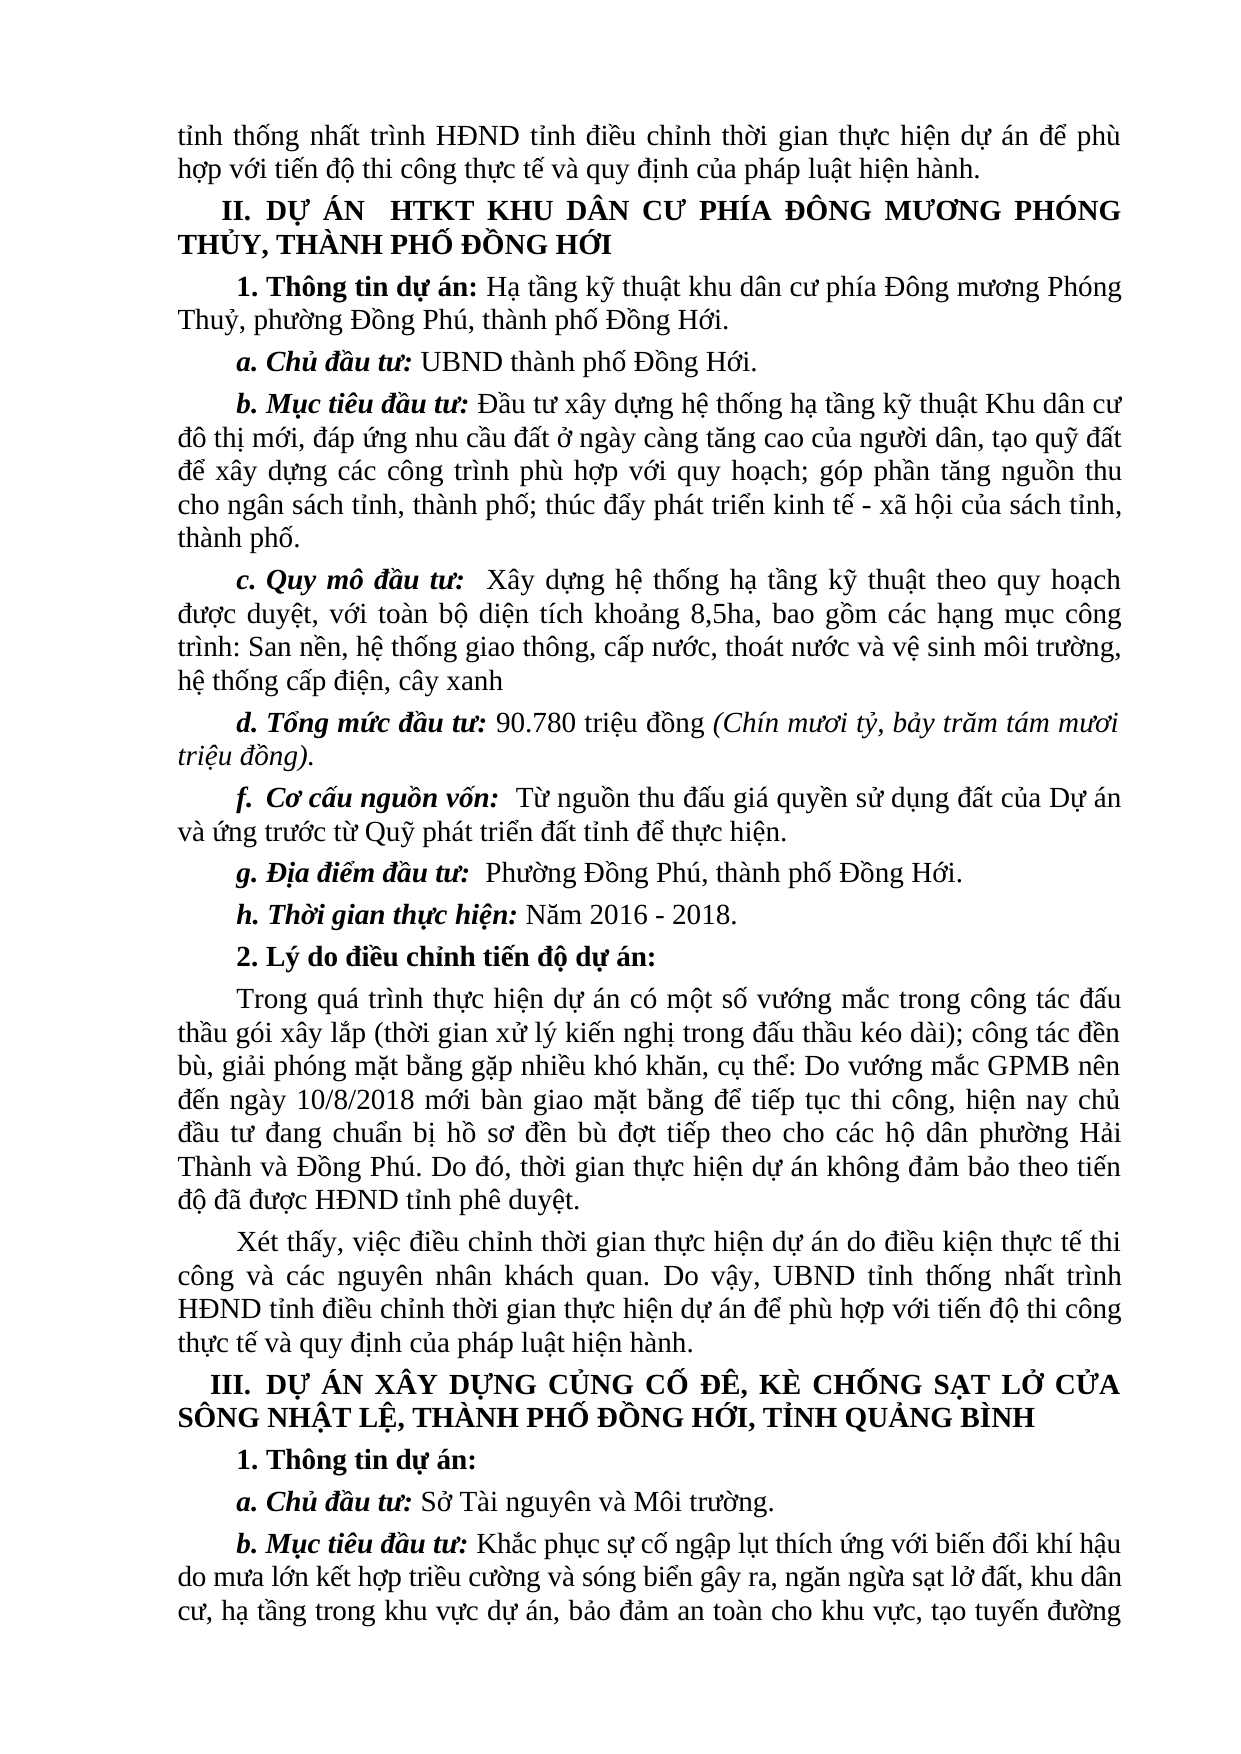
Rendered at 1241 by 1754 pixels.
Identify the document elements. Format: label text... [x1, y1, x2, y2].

text Xét thấy, việc điều chỉnh thời gian thực hiện dự án do điều kiện thực tế thi công và các nguyên nhân khách quan. Do vậy, UBND tỉnh thống nhất trình HĐND tỉnh điều chỉnh thời gian thực hiện dự án để phù hợp với tiến độ thi công thực tế và quy định của pháp luật hiện hành. [177, 1224, 1122, 1358]
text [177, 1526, 1122, 1627]
list DỰ ÁN XÂY DỰNG CỦNG CỐ ĐÊ, KÈ CHỐNG SẠT LỞ CỬA SÔNG NHẬT LỆ, THÀNH PHỐ ĐỒNG HỚI, TỈNH QUẢNG BÌNH [177, 1367, 1122, 1434]
text g. Địa điểm đầu tư: Phường Đồng Phú, thành phố Đồng Hới. [177, 856, 1122, 889]
text h. Thời gian thực hiện: Năm 2016 - 2018. [177, 897, 1122, 931]
list DỰ ÁN HTKT KHU DÂN CƯ PHÍA ĐÔNG MƯƠNG PHÓNG THỦY, THÀNH PHỐ ĐỒNG HỚI [177, 193, 1122, 261]
text 2. Lý do điều chỉnh tiến độ dự án: [177, 939, 1122, 973]
text d. Tổng mức đầu tư: 90.780 triệu đồng (Chín mươi tỷ, bảy trăm tám mươi triệu đồng). [177, 705, 1122, 772]
text a. Chủ đầu tư: Sở Tài nguyên và Môi trường. [177, 1484, 1122, 1518]
text c. Quy mô đầu tư: Xây dựng hệ thống hạ tầng kỹ thuật theo quy hoạch được duyệt, với toàn bộ diện tích khoảng 8,5ha, bao gồm các hạng mục công trình: San nền, hệ thống giao thông, cấp nước, thoát nước và vệ sinh môi trường, hệ thống cấp điện, cây xanh [177, 562, 1122, 696]
text f. Cơ cấu nguồn vốn: Từ nguồn thu đấu giá quyền sử dụng đất của Dự án và ứng trước từ Quỹ phát triển đất tỉnh để thực hiện. [177, 780, 1122, 847]
text 1. Thông tin dự án: Hạ tầng kỹ thuật khu dân cư phía Đông mương Phóng Thuỷ, phường Đồng Phú, thành phố Đồng Hới. [177, 269, 1122, 336]
text a. Chủ đầu tư: UBND thành phố Đồng Hới. [177, 344, 1122, 378]
text 1. Thông tin dự án: [177, 1442, 1122, 1476]
text Trong quá trình thực hiện dự án có một số vướng mắc trong công tác đấu thầu gói xây lắp (thời gian xử lý kiến nghị trong đấu thầu kéo dài); công tác đền bù, giải phóng mặt bằng gặp nhiều khó khăn, cụ thể: Do vướng mắc GPMB nên đến ngày 10/8/2018 mới bàn giao mặt bằng để tiếp tục thi công, hiện nay chủ đầu tư đang chuẩn bị hồ sơ đền bù đợt tiếp theo cho các hộ dân phường Hải Thành và Đồng Phú. Do đó, thời gian thực hiện dự án không đảm bảo theo tiến độ đã được HĐND tỉnh phê duyệt. [177, 981, 1122, 1216]
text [177, 118, 1122, 185]
text b. Mục tiêu đầu tư: Đầu tư xây dựng hệ thống hạ tầng kỹ thuật Khu dân cư đô thị mới, đáp ứng nhu cầu đất ở ngày càng tăng cao của người dân, tạo quỹ đất để xây dựng các công trình phù hợp với quy hoạch; góp phần tăng nguồn thu cho ngân sách tỉnh, thành phố; thúc đẩy phát triển kinh tế - xã hội của sách tỉnh, thành phố. [177, 386, 1122, 554]
